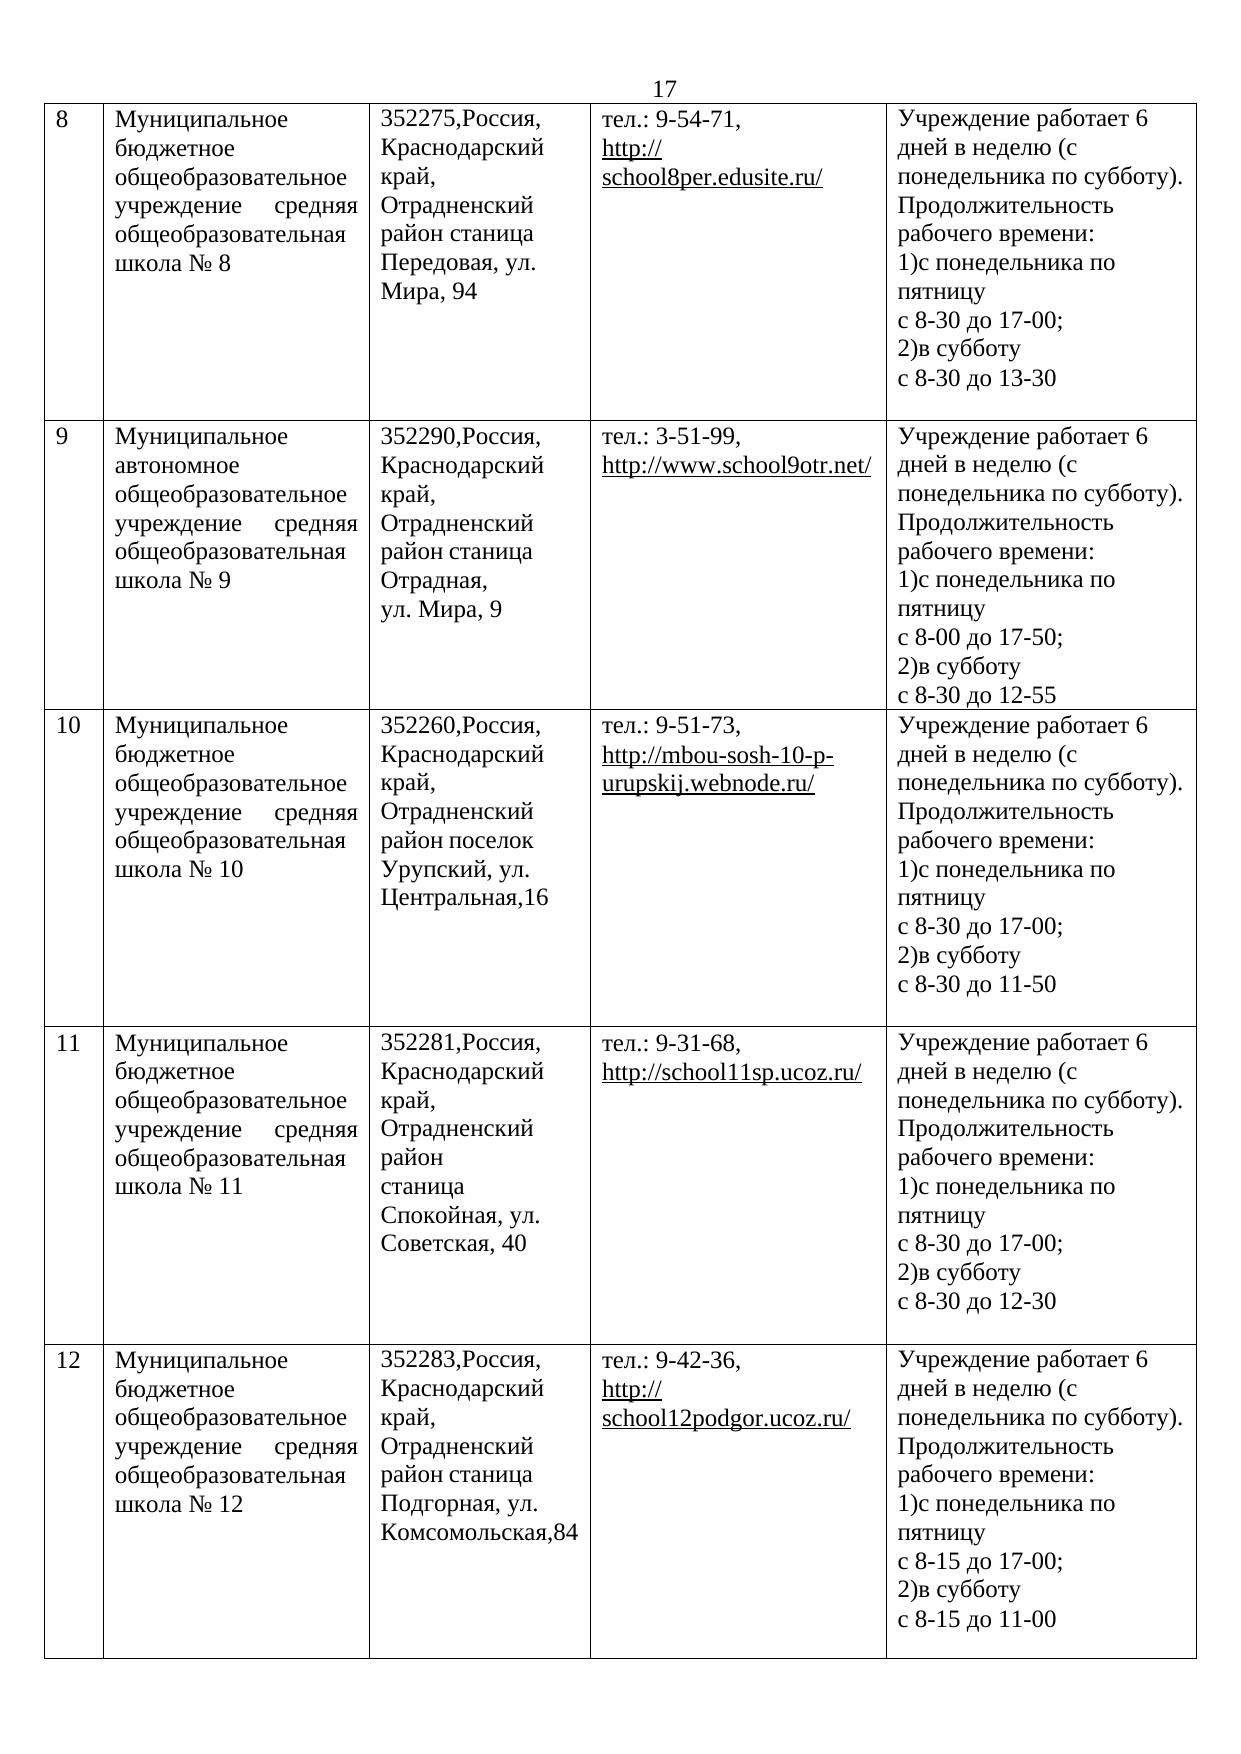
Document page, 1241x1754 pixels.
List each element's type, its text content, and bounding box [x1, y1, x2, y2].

table_cell тел.: 9-51-73, http://mbou-sosh-10-p-urupskij.webnode.ru/ [591, 710, 886, 1026]
table_cell 10 [45, 710, 103, 1026]
table_cell Муниципальное бюджетное общеобразовательное учреждение средняя общеобразовательная школа № 12 [104, 1345, 369, 1658]
table_cell Учреждение работает 6 дней в неделю (с понедельника по субботу). Продолжительность рабочего времени: 1)с понедельника по пятницу с 8-30 до 17-00; 2)в субботу с 8-30 до 11-50 [887, 710, 1196, 1026]
table_cell 11 [45, 1027, 103, 1343]
table_cell тел.: 9-31-68, http://school11sp.ucoz.ru/ [591, 1027, 886, 1343]
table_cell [887, 104, 1196, 420]
table_cell 352290,Россия, Краснодарский край, Отрадненский район станица Отрадная, ул. Мира, 9 [370, 421, 590, 709]
table_cell Муниципальное бюджетное общеобразовательное учреждение средняя общеобразовательная школа № 10 [104, 710, 369, 1026]
table_cell 352275,Россия, Краснодарский край, Отрадненский район станица Передовая, ул. Мира, 94 [370, 104, 590, 420]
table_cell тел.: 3-51-99, http://www.school9otr.net/ [591, 421, 886, 709]
table_cell 352281,Россия, Краснодарский край, Отрадненский район станица Спокойная, ул. Советская, 40 [370, 1027, 590, 1343]
table_cell Муниципальное автономное общеобразовательное учреждение средняя общеобразовательная школа № 9 [104, 421, 369, 709]
table_cell тел.: 9-54-71, http://school8per.edusite.ru/ [591, 104, 886, 420]
table_cell Учреждение работает 6 дней в неделю (с понедельника по субботу). Продолжительность рабочего времени: 1)с понедельника по пятницу с 8-00 до 17-50; 2)в субботу с 8-30 до 12-55 [887, 421, 1196, 709]
table_cell 352260,Россия, Краснодарский край, Отрадненский район поселок Урупский, ул. Центральная,16 [370, 710, 590, 1026]
table_cell Муниципальное бюджетное общеобразовательное учреждение средняя общеобразовательная школа № 8 [104, 104, 369, 420]
table_cell 9 [45, 421, 103, 709]
table_cell Учреждение работает 6 дней в неделю (с понедельника по субботу). Продолжительность рабочего времени: 1)с понедельника по пятницу с 8-15 до 17-00; 2)в субботу с 8-15 до 11-00 [887, 1345, 1196, 1658]
table_cell Муниципальное бюджетное общеобразовательное учреждение средняя общеобразовательная школа № 11 [104, 1027, 369, 1343]
table_cell тел.: 9-42-36, http://school12podgor.ucoz.ru/ [591, 1345, 886, 1658]
table_cell 8 [45, 104, 103, 420]
table_cell 12 [45, 1345, 103, 1658]
table_cell 352283,Россия, Краснодарский край, Отрадненский район станица Подгорная, ул. Комсомольская,84 [370, 1345, 590, 1658]
